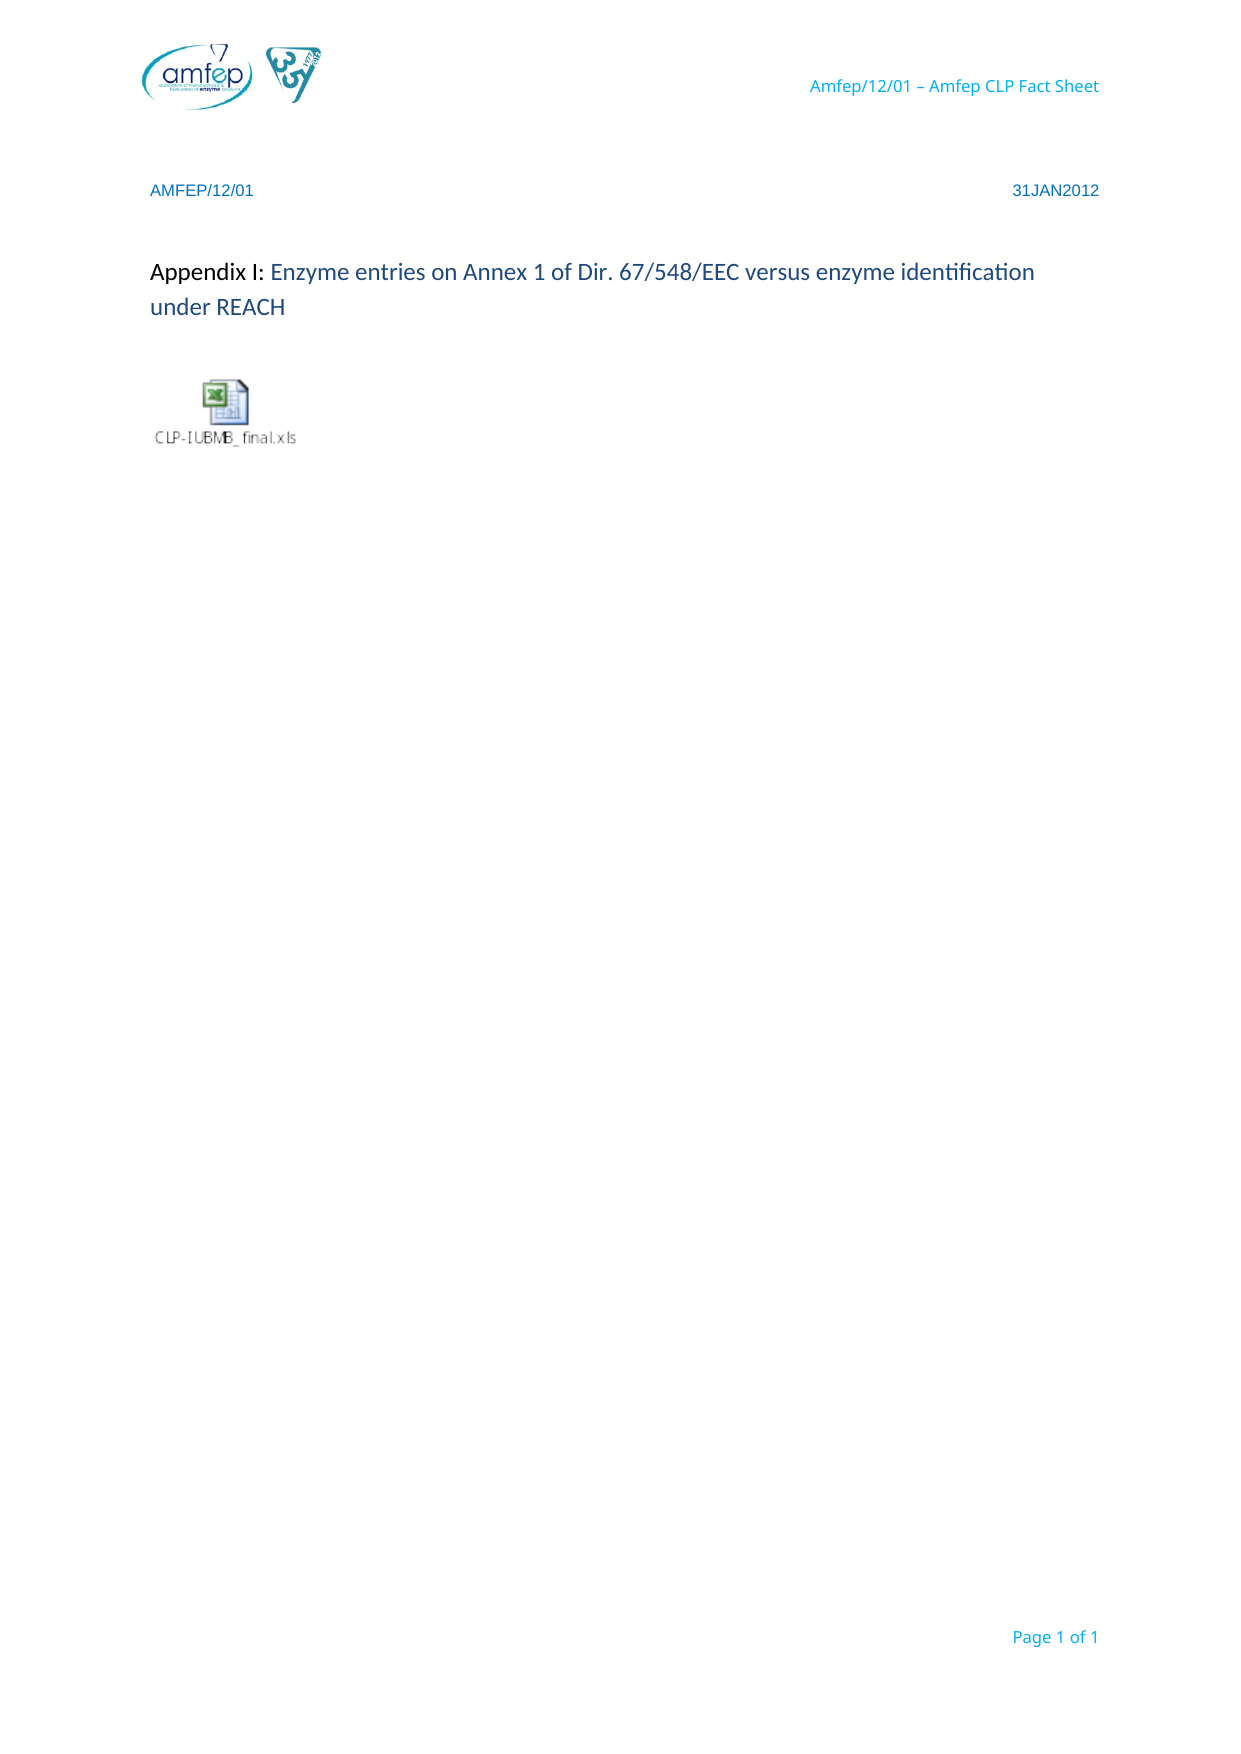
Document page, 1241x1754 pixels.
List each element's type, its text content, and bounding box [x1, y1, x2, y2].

picture [264, 45, 324, 104]
text Appendix I: Enzyme entries on Annex 1 of Dir. 67/548/EEC versus enzyme identification under REACH [150, 257, 1099, 322]
table_header 31JAN2012 [625, 181, 1111, 200]
picture [140, 42, 254, 112]
table_header AMFEP/12/01 [139, 181, 624, 200]
